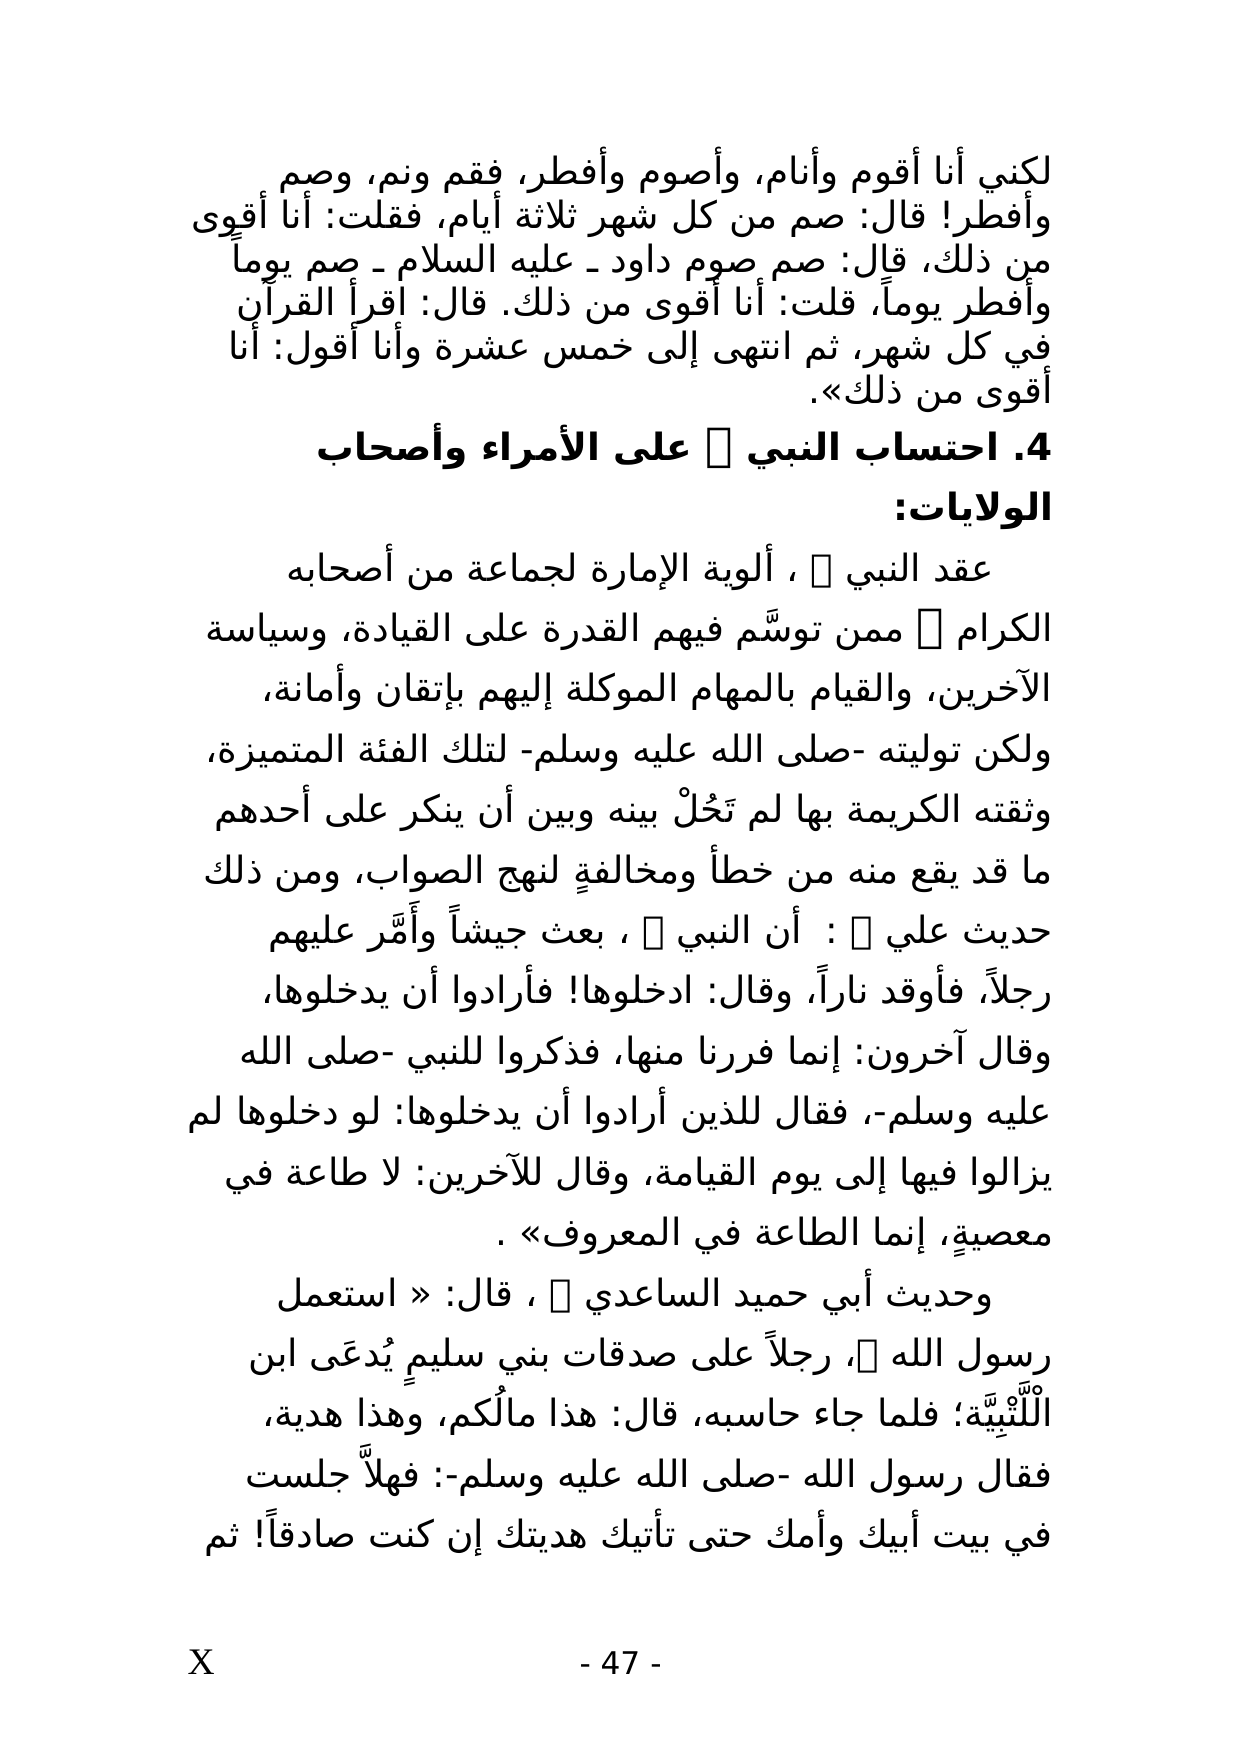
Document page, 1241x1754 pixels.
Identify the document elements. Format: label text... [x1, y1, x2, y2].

text 4. احتساب النبي على الأمراء وأصحاب الولايات: [187, 412, 1053, 533]
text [187, 1258, 1053, 1560]
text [187, 150, 1053, 412]
text عقد النبي ، ألوية الإمارة لجماعة من أصحابه الكرام ممن توسَّم فيهم القدرة على القيادة، وسياسة الآخرين، والقيام بالمهام الموكلة إليهم بإتقان وأمانة، ولكن توليته -صلى الله عليه وسلم- لتلك الفئة المتميزة، وثقته الكريمة بها لم تَحُلْ بينه وبين أن ينكر على أحدهم ما قد يقع منه من خطأ ومخالفةٍ لنهج الصواب، ومن ذلك حديث علي : أن النبي ، بعث جيشاً وأَمَّر عليهم رجلاً، فأوقد ناراً، وقال: ادخلوها! فأرادوا أن يدخلوها، وقال آخرون: إنما فررنا منها، فذكروا للنبي -صلى الله عليه وسلم-، فقال للذين أرادوا أن يدخلوها: لو دخلوها لم يزالوا فيها إلى يوم القيامة، وقال للآخرين: لا طاعة في معصيةٍ، إنما الطاعة في المعروف» . [187, 533, 1053, 1258]
